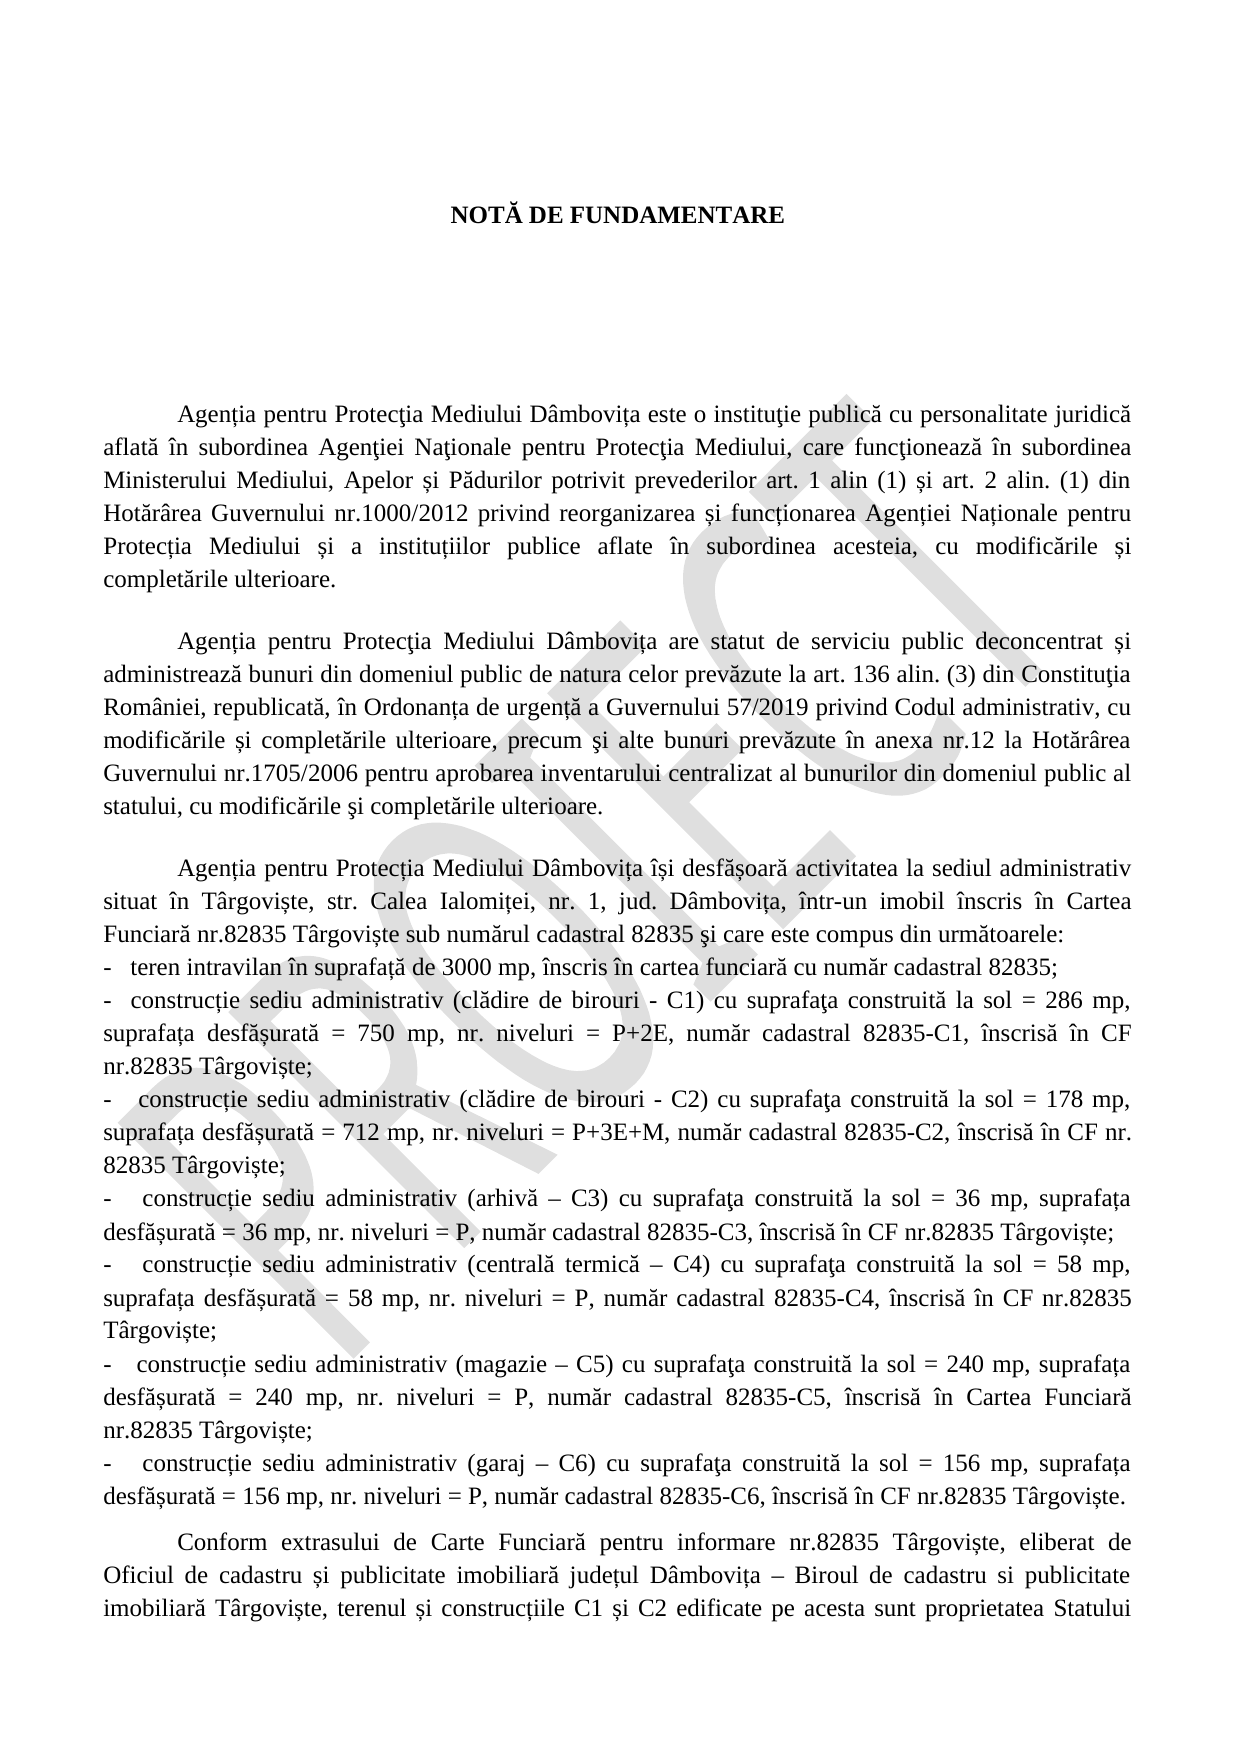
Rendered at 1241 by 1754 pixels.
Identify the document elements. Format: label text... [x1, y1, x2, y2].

text Agenția pentru Protecția Mediului Dâmbovița își desfășoară activitatea la sediul administrativ situat în Târgoviște, str. Calea Ialomiței, nr. 1, jud. Dâmbovița, într-un imobil înscris în Cartea Funciară nr.82835 Târgoviște sub numărul cadastral 82835 şi care este compus din următoarele: [103, 853, 1133, 948]
text - construcție sediu administrativ (garaj – C6) cu suprafaţa construită la sol = 156 mp, suprafața desfășurată = 156 mp, nr. niveluri = P, număr cadastral 82835-C6, înscrisă în CF nr.82835 Târgoviște. [103, 1448, 1133, 1509]
text - construcție sediu administrativ (arhivă – C3) cu suprafaţa construită la sol = 36 mp, suprafața desfășurată = 36 mp, nr. niveluri = P, număr cadastral 82835-C3, înscrisă în CF nr.82835 Târgoviște; [103, 1183, 1133, 1245]
text Agenția pentru Protecţia Mediului Dâmbovița este o instituţie publică cu personalitate juridică aflată în subordinea Agenţiei Naţionale pentru Protecţia Mediului, care funcţionează în subordinea Ministerului Mediului, Apelor și Pădurilor potrivit prevederilor art. 1 alin (1) și art. 2 alin. (1) din Hotărârea Guvernului nr.1000/2012 privind reorganizarea și funcționarea Agenției Naționale pentru Protecția Mediului și a instituțiilor publice aflate în subordinea acesteia, cu modificările și completările ulterioare. [103, 399, 1132, 593]
text - construcție sediu administrativ (clădire de birouri - C2) cu suprafaţa construită la sol = 178 mp, suprafața desfășurată = 712 mp, nr. niveluri = P+3E+M, număr cadastral 82835-C2, înscrisă în CF nr. 82835 Târgoviște; [103, 1084, 1133, 1179]
text Agenția pentru Protecţia Mediului Dâmbovița are statut de serviciu public deconcentrat și administrează bunuri din domeniul public de natura celor prevăzute la art. 136 alin. (3) din Constituţia României, republicată, în Ordonanța de urgență a Guvernului 57/2019 privind Codul administrativ, cu modificările și completările ulterioare, precum şi alte bunuri prevăzute în anexa nr.12 la Hotărârea Guvernului nr.1705/2006 pentru aprobarea inventarului centralizat al bunurilor din domeniul public al statului, cu modificările şi completările ulterioare. [103, 626, 1132, 820]
text - construcție sediu administrativ (centrală termică – C4) cu suprafaţa construită la sol = 58 mp, suprafața desfășurată = 58 mp, nr. niveluri = P, număr cadastral 82835-C4, înscrisă în CF nr.82835 Târgoviște; [103, 1249, 1133, 1344]
text - construcție sediu administrativ (clădire de birouri - C1) cu suprafaţa construită la sol = 286 mp, suprafața desfășurată = 750 mp, nr. niveluri = P+2E, număr cadastral 82835-C1, înscrisă în CF nr.82835 Târgoviște; [103, 985, 1133, 1080]
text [103, 1527, 1132, 1622]
text - teren intravilan în suprafață de 3000 mp, înscris în cartea funciară cu număr cadastral 82835; [103, 952, 1133, 981]
text - construcție sediu administrativ (magazie – C5) cu suprafaţa construită la sol = 240 mp, suprafața desfășurată = 240 mp, nr. niveluri = P, număr cadastral 82835-C5, înscrisă în Cartea Funciară nr.82835 Târgoviște; [103, 1349, 1133, 1443]
text NOTĂ DE FUNDAMENTARE [103, 201, 1132, 229]
